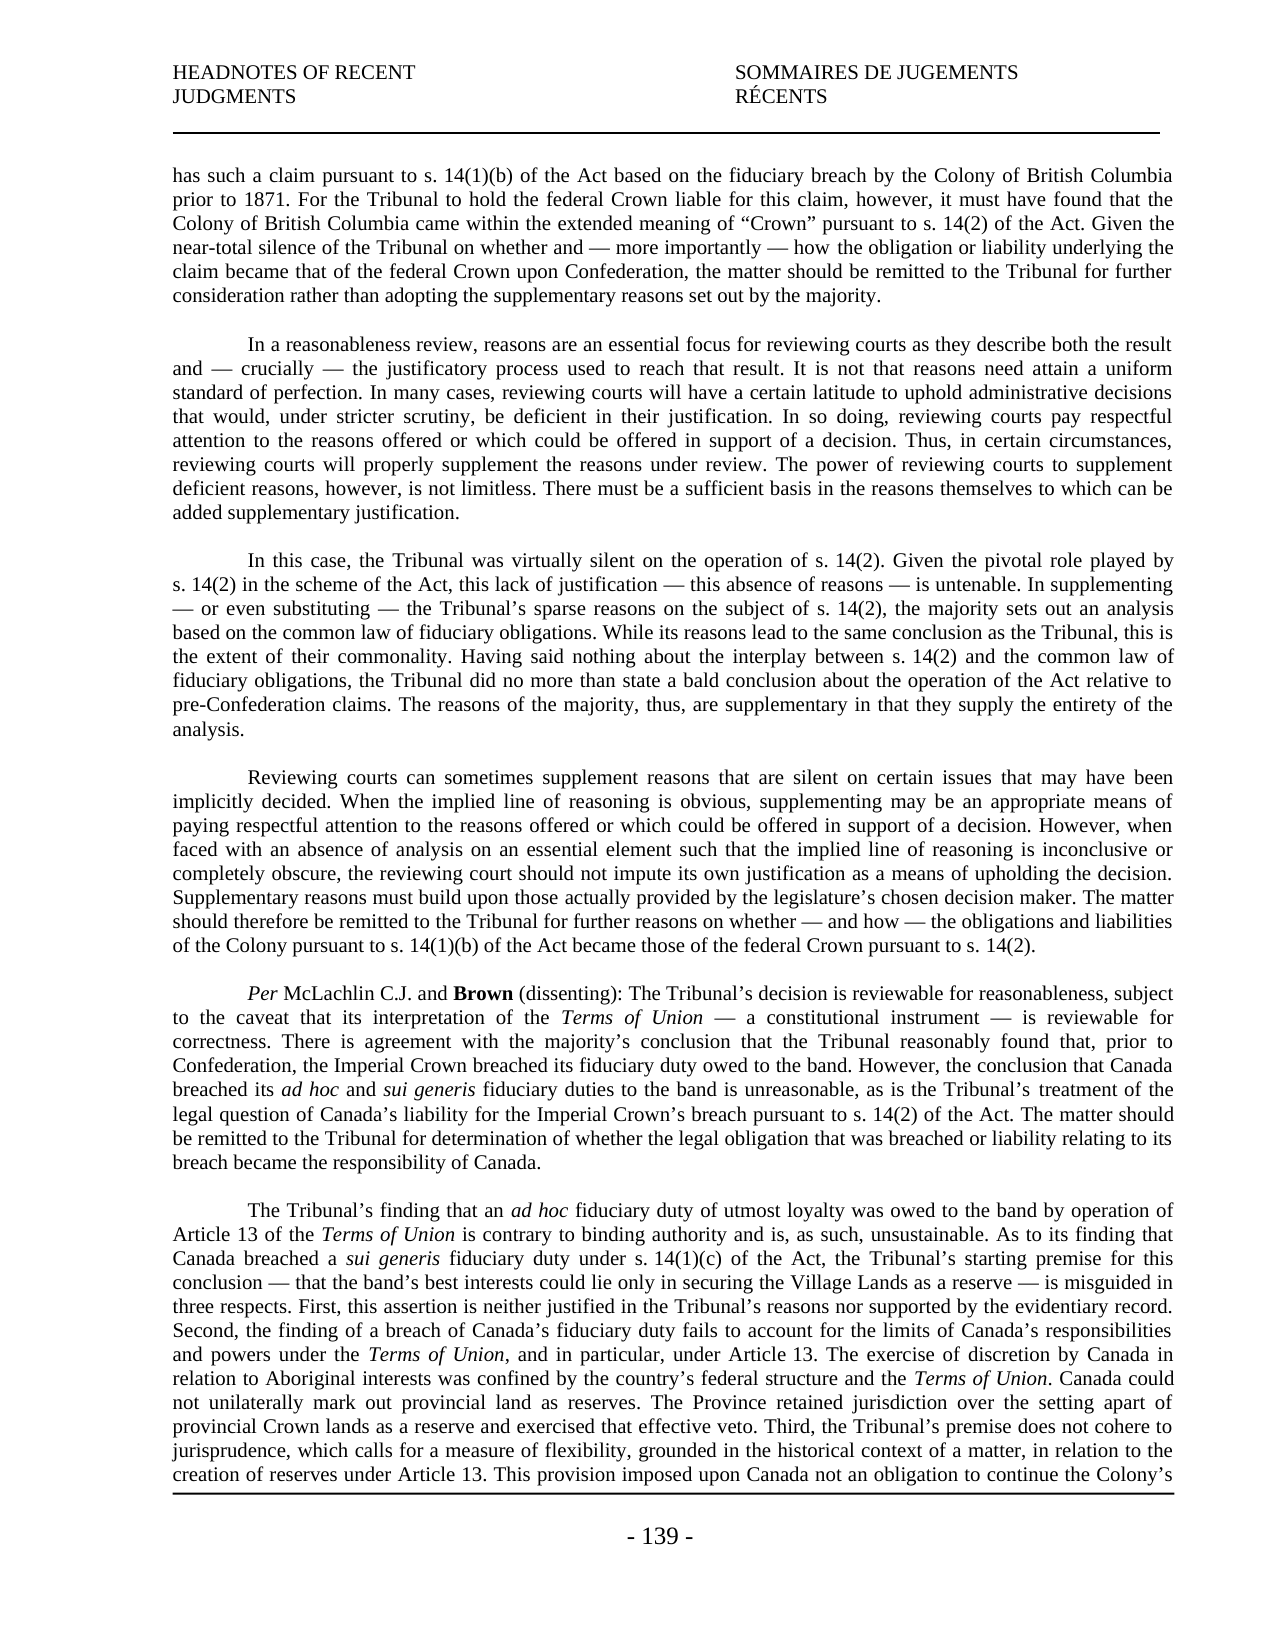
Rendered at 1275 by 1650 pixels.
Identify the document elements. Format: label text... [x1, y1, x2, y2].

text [172, 1198, 1174, 1486]
text Per McLachlin C.J. and Brown (dissenting): The Tribunal’s decision is reviewable for reasonableness, subject to the caveat that its interpretation of the Terms of Union — a constitutional instrument — is reviewable for correctness. There is agreement with the majority’s conclusion that the Tribunal reasonably found that, prior to Confederation, the Imperial Crown breached its fiduciary duty owed to the band. However, the conclusion that Canada breached its ad hoc and sui generis fiduciary duties to the band is unreasonable, as is the Tribunal’s treatment of the legal question of Canada’s liability for the Imperial Crown’s breach pursuant to s. 14(2) of the Act. The matter should be remitted to the Tribunal for determination of whether the legal obligation that was breached or liability relating to its breach became the responsibility of Canada. [172, 981, 1174, 1174]
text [172, 163, 1174, 307]
text Reviewing courts can sometimes supplement reasons that are silent on certain issues that may have been implicitly decided. When the implied line of reasoning is obvious, supplementing may be an appropriate means of paying respectful attention to the reasons offered or which could be offered in support of a decision. However, when faced with an absence of analysis on an essential element such that the implied line of reasoning is inconclusive or completely obscure, the reviewing court should not impute its own justification as a means of upholding the decision. Supplementary reasons must build upon those actually provided by the legislature’s chosen decision maker. The matter should therefore be remitted to the Tribunal for further reasons on whether — and how — the obligations and liabilities of the Colony pursuant to s. 14(1)(b) of the Act became those of the federal Crown pursuant to s. 14(2). [172, 764, 1174, 957]
text In this case, the Tribunal was virtually silent on the operation of s. 14(2). Given the pivotal role played by s. 14(2) in the scheme of the Act, this lack of justification — this absence of reasons — is untenable. In supplementing — or even substituting — the Tribunal’s sparse reasons on the subject of s. 14(2), the majority sets out an analysis based on the common law of fiduciary obligations. While its reasons lead to the same conclusion as the Tribunal, this is the extent of their commonality. Having said nothing about the interplay between s. 14(2) and the common law of fiduciary obligations, the Tribunal did no more than state a bald conclusion about the operation of the Act relative to pre-Confederation claims. The reasons of the majority, thus, are supplementary in that they supply the entirety of the analysis. [172, 548, 1174, 741]
text In a reasonableness review, reasons are an essential focus for reviewing courts as they describe both the result and — crucially — the justificatory process used to reach that result. It is not that reasons need attain a uniform standard of perfection. In many cases, reviewing courts will have a certain latitude to uphold administrative decisions that would, under stricter scrutiny, be deficient in their justification. In so doing, reviewing courts pay respectful attention to the reasons offered or which could be offered in support of a decision. Thus, in certain circumstances, reviewing courts will properly supplement the reasons under review. The power of reviewing courts to supplement deficient reasons, however, is not limitless. There must be a sufficient basis in the reasons themselves to which can be added supplementary justification. [172, 331, 1174, 524]
